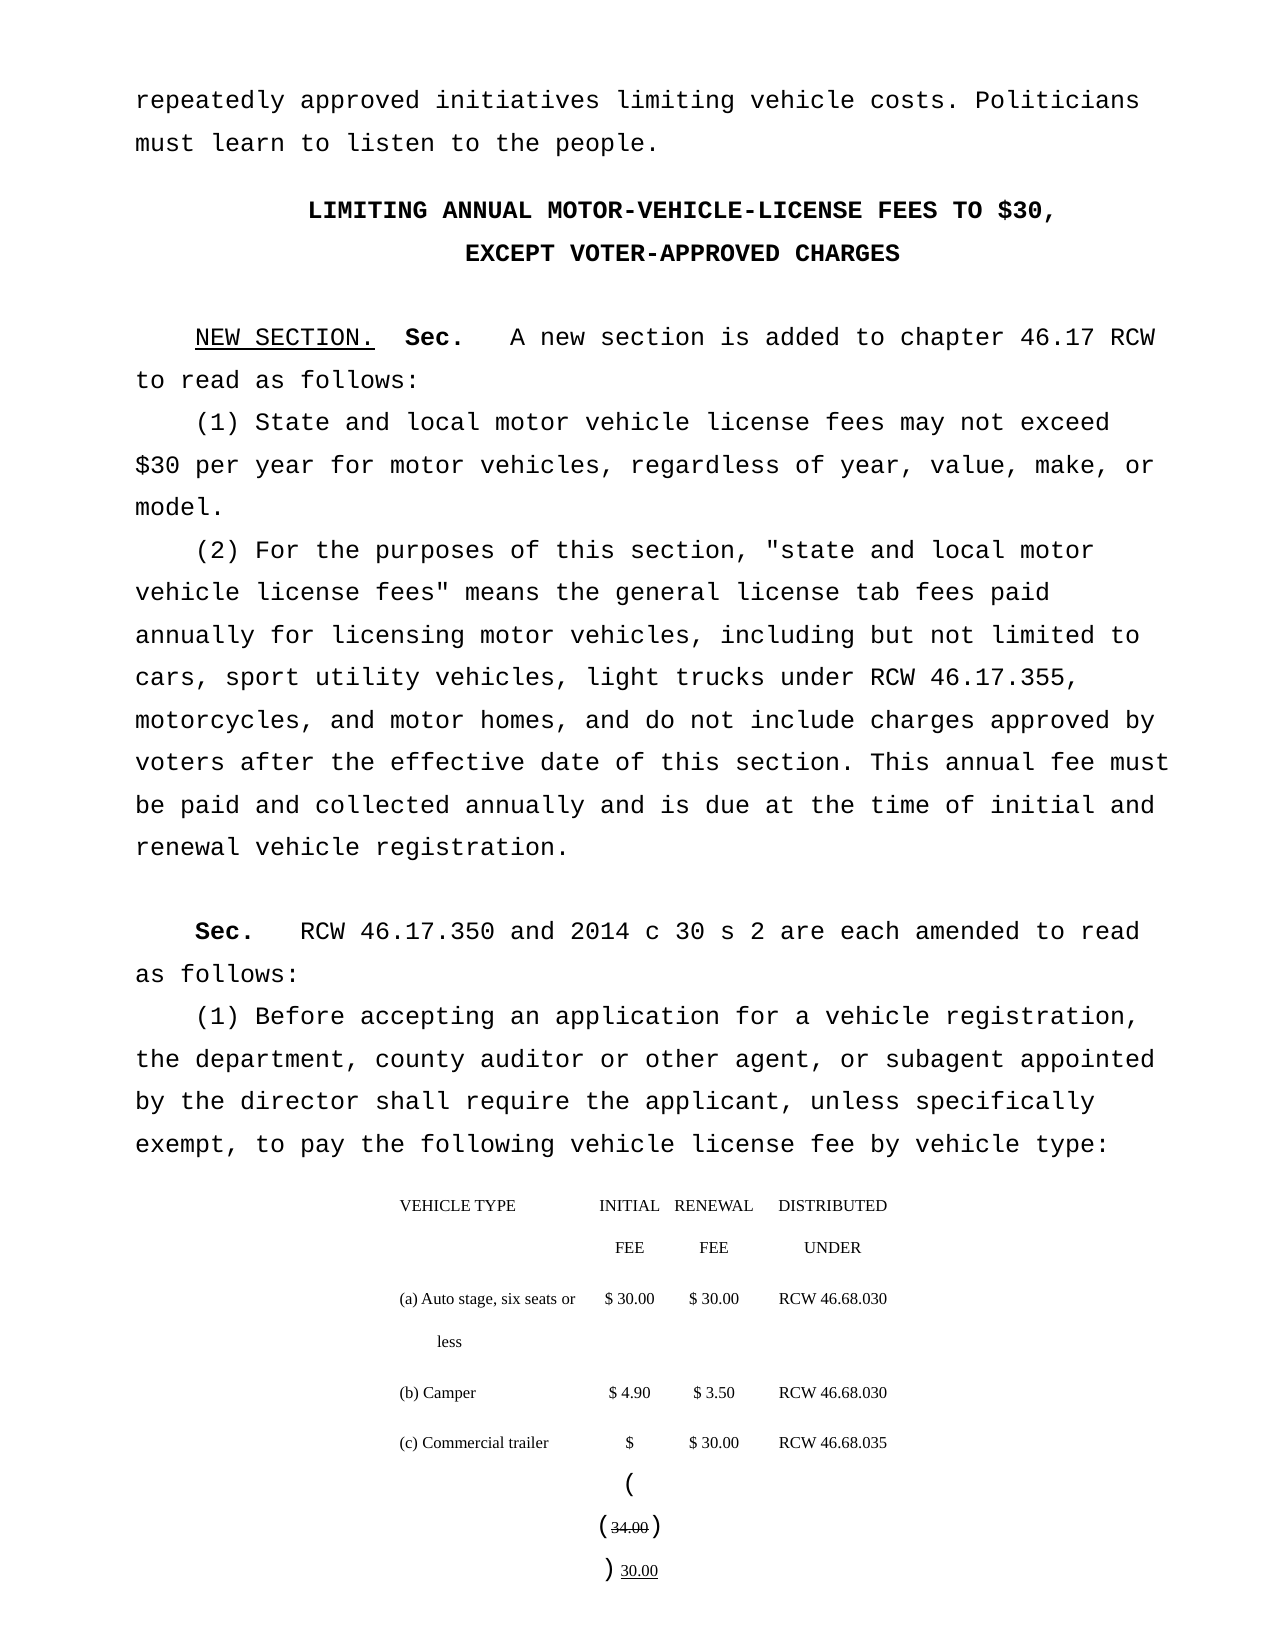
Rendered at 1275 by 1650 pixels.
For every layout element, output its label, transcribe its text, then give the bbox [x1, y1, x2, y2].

table_cell $ 4.90 [591, 1360, 668, 1411]
table_header DISTRIBUTED UNDER [760, 1173, 906, 1267]
table_cell $ ((34.00)) 30.00 [591, 1411, 668, 1589]
table_cell RCW 46.68.030 [760, 1267, 906, 1360]
table_cell $ 30.00 [668, 1267, 760, 1360]
text $30 per year for motor vehicles, regardless of year, value, make, or model. [135, 439, 1170, 524]
table_cell (a) Auto stage, six seats or less [399, 1267, 591, 1360]
text Sec. RCW 46.17.350 and 2014 c 30 s 2 are each amended to read as follows: [135, 906, 1170, 991]
text (2) For the purposes of this section, "state and local motor vehicle license fees" means the general license tab fees paid annually for licensing motor vehicles, including but not limited to cars, sport utility vehicles, light trucks under RCW 46.17.355, motorcycles, and motor homes, and do not include charges approved by voters after the effective date of this section. This annual fee must be paid and collected annually and is due at the time of initial and renewal vehicle registration. [135, 524, 1170, 864]
table_header INITIAL FEE [591, 1173, 668, 1267]
table_cell $ 30.00 [591, 1267, 668, 1360]
table_cell $ 3.50 [668, 1360, 760, 1411]
text (1) Before accepting an application for a vehicle registration, the department, county auditor or other agent, or subagent appointed by the director shall require the applicant, unless specifically exempt, to pay the following vehicle license fee by vehicle type: [135, 991, 1170, 1161]
text NEW SECTION. Sec. A new section is added to chapter 46.17 RCW to read as follows: [135, 312, 1170, 397]
table_cell $ 30.00 [668, 1411, 760, 1589]
text (1) State and local motor vehicle license fees may not exceed [135, 397, 1170, 439]
table_header RENEWAL FEE [668, 1173, 760, 1267]
table_cell (c) Commercial trailer [399, 1411, 591, 1589]
text EXCEPT VOTER-APPROVED CHARGES [135, 227, 1170, 270]
text LIMITING ANNUAL MOTOR-VEHICLE-LICENSE FEES TO $30, [135, 185, 1170, 227]
table_cell (b) Camper [399, 1360, 591, 1411]
table_cell RCW 46.68.030 [760, 1360, 906, 1411]
table_header VEHICLE TYPE [399, 1173, 591, 1267]
table_cell RCW 46.68.035 [760, 1411, 906, 1589]
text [135, 75, 1170, 160]
